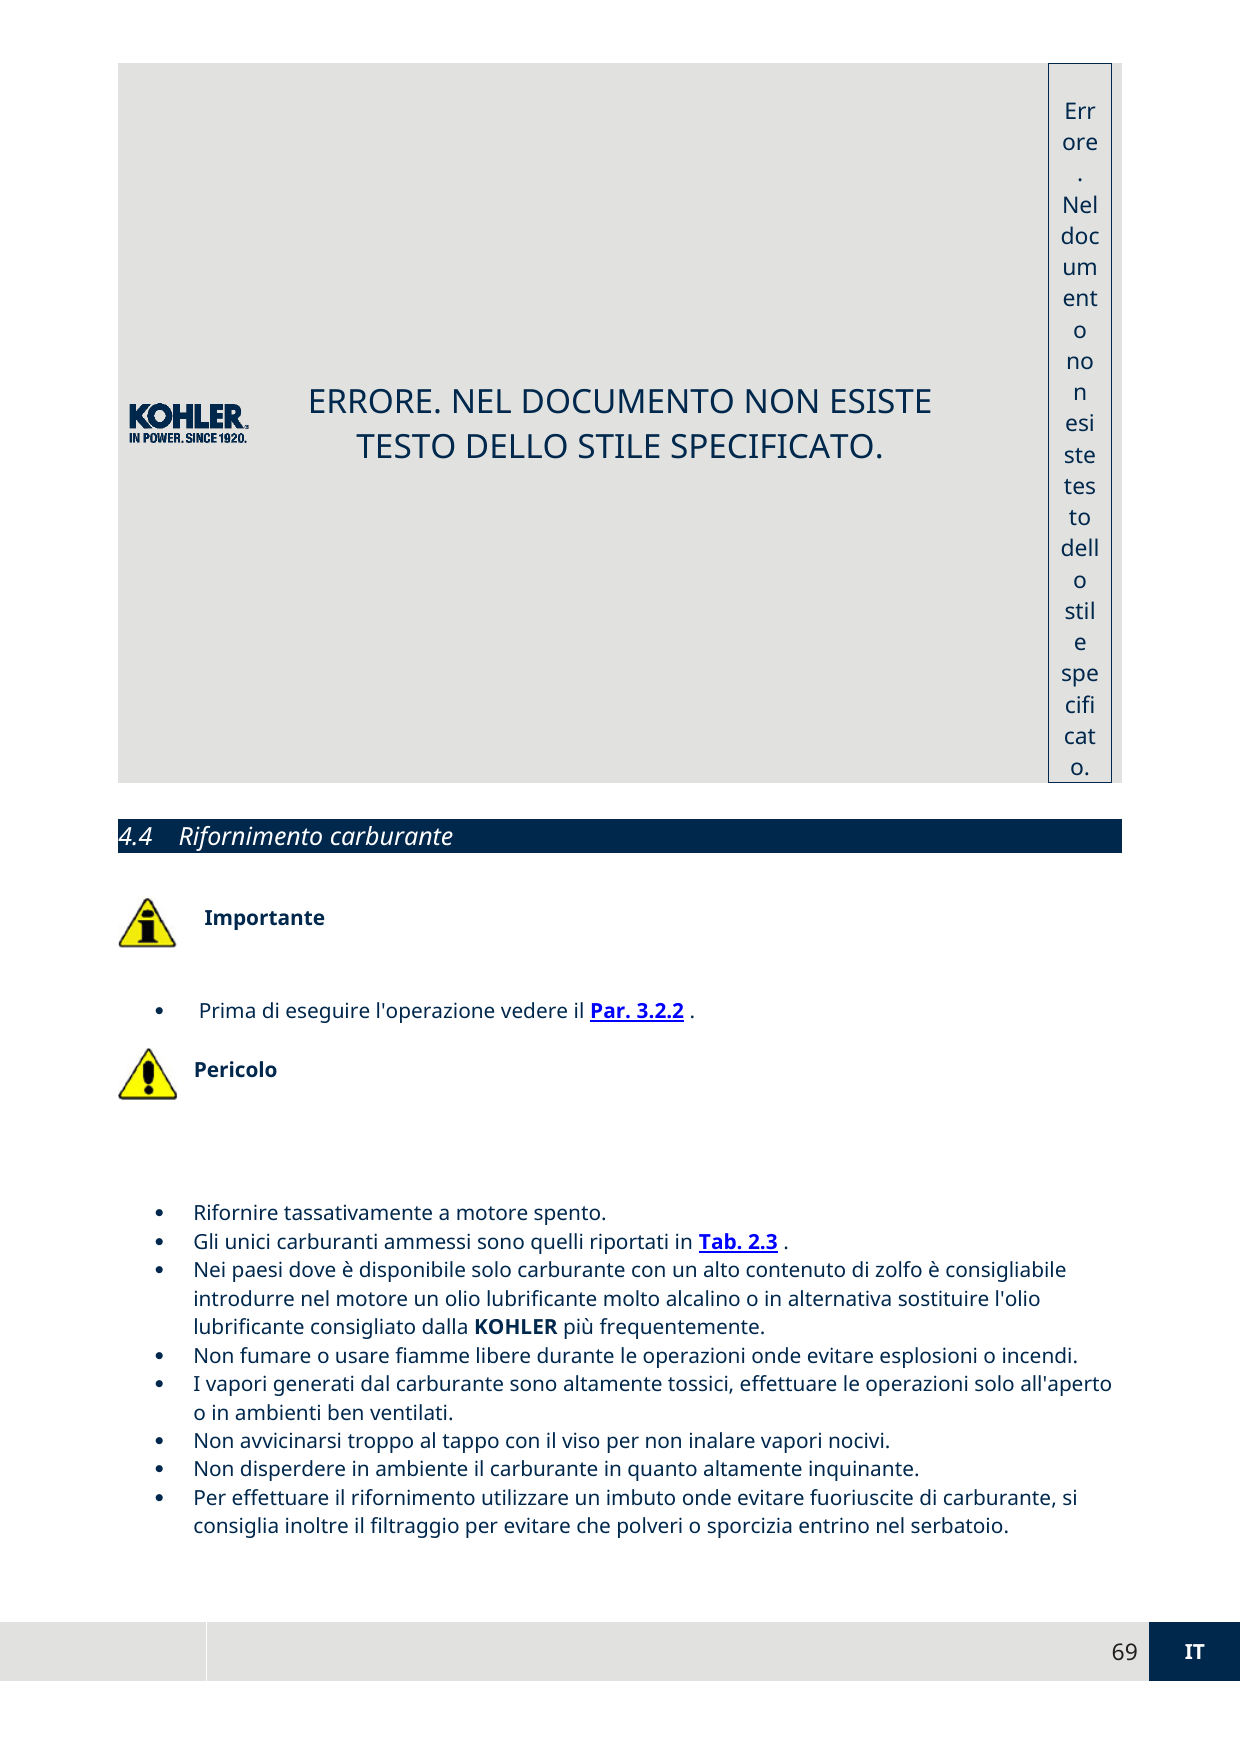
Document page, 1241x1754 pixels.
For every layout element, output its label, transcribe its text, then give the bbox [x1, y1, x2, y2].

picture [118, 1048, 178, 1100]
subtitle Rifornimento carburante [118, 819, 1122, 853]
list Nei paesi dove è disponibile solo carburante con un alto contenuto di zolfo è consigliabile introdurre nel motore un olio lubrificante molto alcalino o in alternativa sostituire l'olio lubrificante consigliato dalla KOHLER più frequentemente. [156, 1255, 1122, 1341]
text Pericolo [178, 1055, 1122, 1084]
picture [129, 403, 249, 443]
list Non fumare o usare fiamme libere durante le operazioni onde evitare esplosioni o incendi. [156, 1341, 1122, 1369]
picture [118, 896, 178, 948]
list Gli unici carburanti ammessi sono quelli riportati in Tab. 2.3 . [156, 1227, 1122, 1255]
list Prima di eseguire l'operazione vedere il Par. 3.2.2 . [156, 996, 1122, 1024]
list Per effettuare il rifornimento utilizzare un imbuto onde evitare fuoriuscite di carburante, si consiglia inoltre il filtraggio per evitare che polveri o sporcizia entrino nel serbatoio. [156, 1483, 1122, 1540]
list I vapori generati dal carburante sono altamente tossici, effettuare le operazioni solo all'aperto o in ambienti ben ventilati. [156, 1369, 1122, 1426]
list Non avvicinarsi troppo al tappo con il viso per non inalare vapori nocivi. [156, 1426, 1122, 1454]
list Rifornire tassativamente a motore spento. [156, 1198, 1122, 1227]
text Importante [178, 903, 1122, 932]
list Non disperdere in ambiente il carburante in quanto altamente inquinante. [156, 1454, 1122, 1483]
